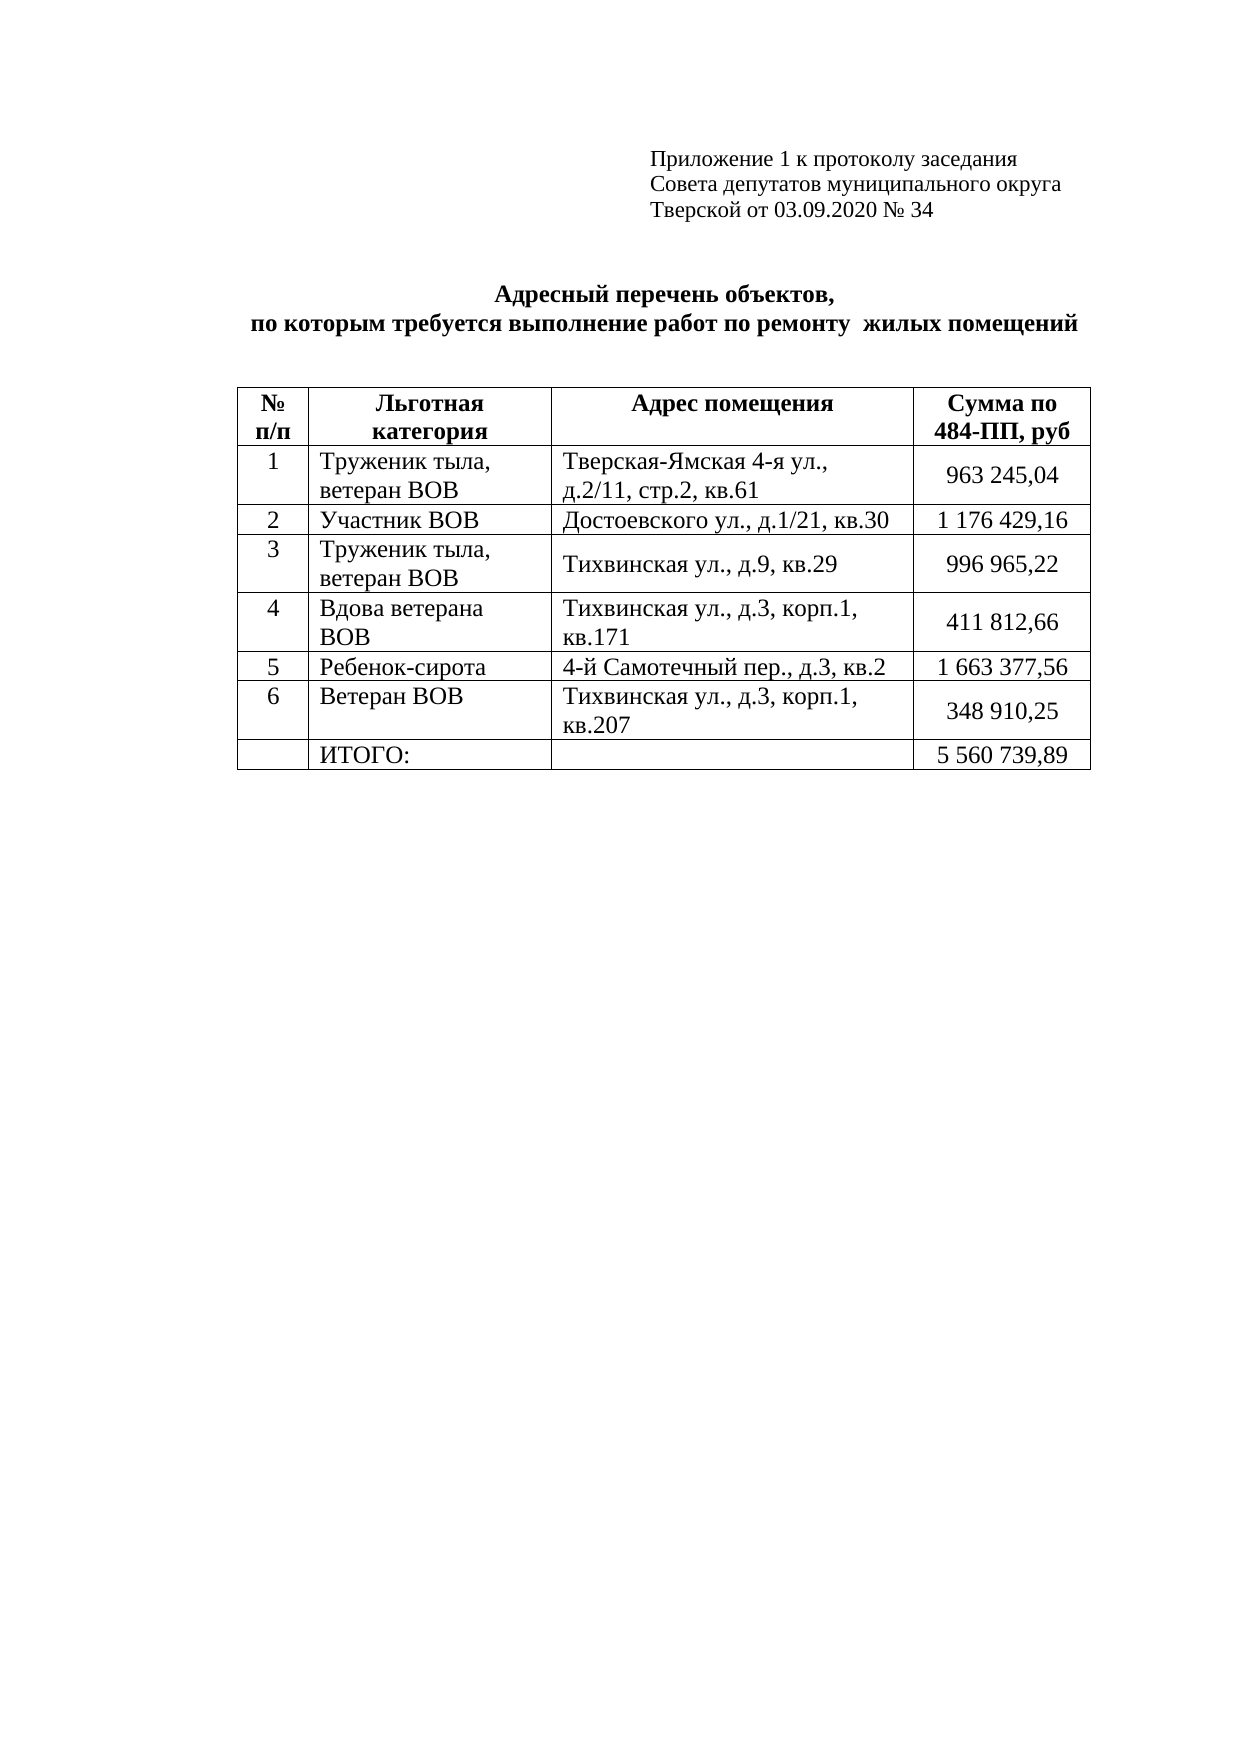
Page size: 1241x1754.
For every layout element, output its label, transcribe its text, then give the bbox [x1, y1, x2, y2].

table_cell 5 560 739,89 [914, 740, 1090, 769]
table_cell [238, 740, 308, 769]
table_cell ИТОГО: [309, 740, 551, 769]
table_cell Участник ВОВ [309, 505, 551, 533]
text по которым требуется выполнение работ по ремонту жилых помещений [177, 308, 1152, 337]
table_header Адрес помещения [552, 388, 913, 445]
table_cell 1 176 429,16 [914, 505, 1090, 533]
table_cell Тверская-Ямская 4-я ул., д.2/11, стр.2, кв.61 [552, 446, 913, 504]
table_header Льготная категория [309, 388, 551, 445]
table_cell 996 965,22 [914, 535, 1090, 592]
table_cell Тихвинская ул., д.3, корп.1, кв.171 [552, 593, 913, 651]
table_cell 6 [238, 681, 308, 739]
table_cell Вдова ветерана ВОВ [309, 593, 551, 651]
table_cell 1 [238, 446, 308, 504]
table_cell Тихвинская ул., д.9, кв.29 [552, 535, 913, 592]
table_header Сумма по 484-ПП, руб [914, 388, 1090, 445]
table_cell 4-й Самотечный пер., д.3, кв.2 [552, 652, 913, 680]
table_cell 963 245,04 [914, 446, 1090, 504]
table_cell [552, 740, 913, 769]
table_cell Тихвинская ул., д.3, корп.1, кв.207 [552, 681, 913, 739]
table_cell Достоевского ул., д.1/21, кв.30 [552, 505, 913, 533]
table_cell Ребенок-сирота [309, 652, 551, 680]
table_cell Ветеран ВОВ [309, 681, 551, 739]
text Совета депутатов муниципального округа Тверской от 03.09.2020 № 34 [650, 172, 1152, 222]
table_cell 1 663 377,56 [914, 652, 1090, 680]
table_cell 4 [238, 593, 308, 651]
table_cell 348 910,25 [914, 681, 1090, 739]
table_cell 5 [238, 652, 308, 680]
table_cell Труженик тыла, ветеран ВОВ [309, 446, 551, 504]
text Приложение 1 к протоколу заседания [650, 147, 1152, 172]
table_cell 3 [238, 535, 308, 592]
table_cell Труженик тыла, ветеран ВОВ [309, 535, 551, 592]
table_cell 2 [238, 505, 308, 533]
table_cell 411 812,66 [914, 593, 1090, 651]
text Адресный перечень объектов, [177, 279, 1152, 308]
table_header № п/п [238, 388, 308, 445]
